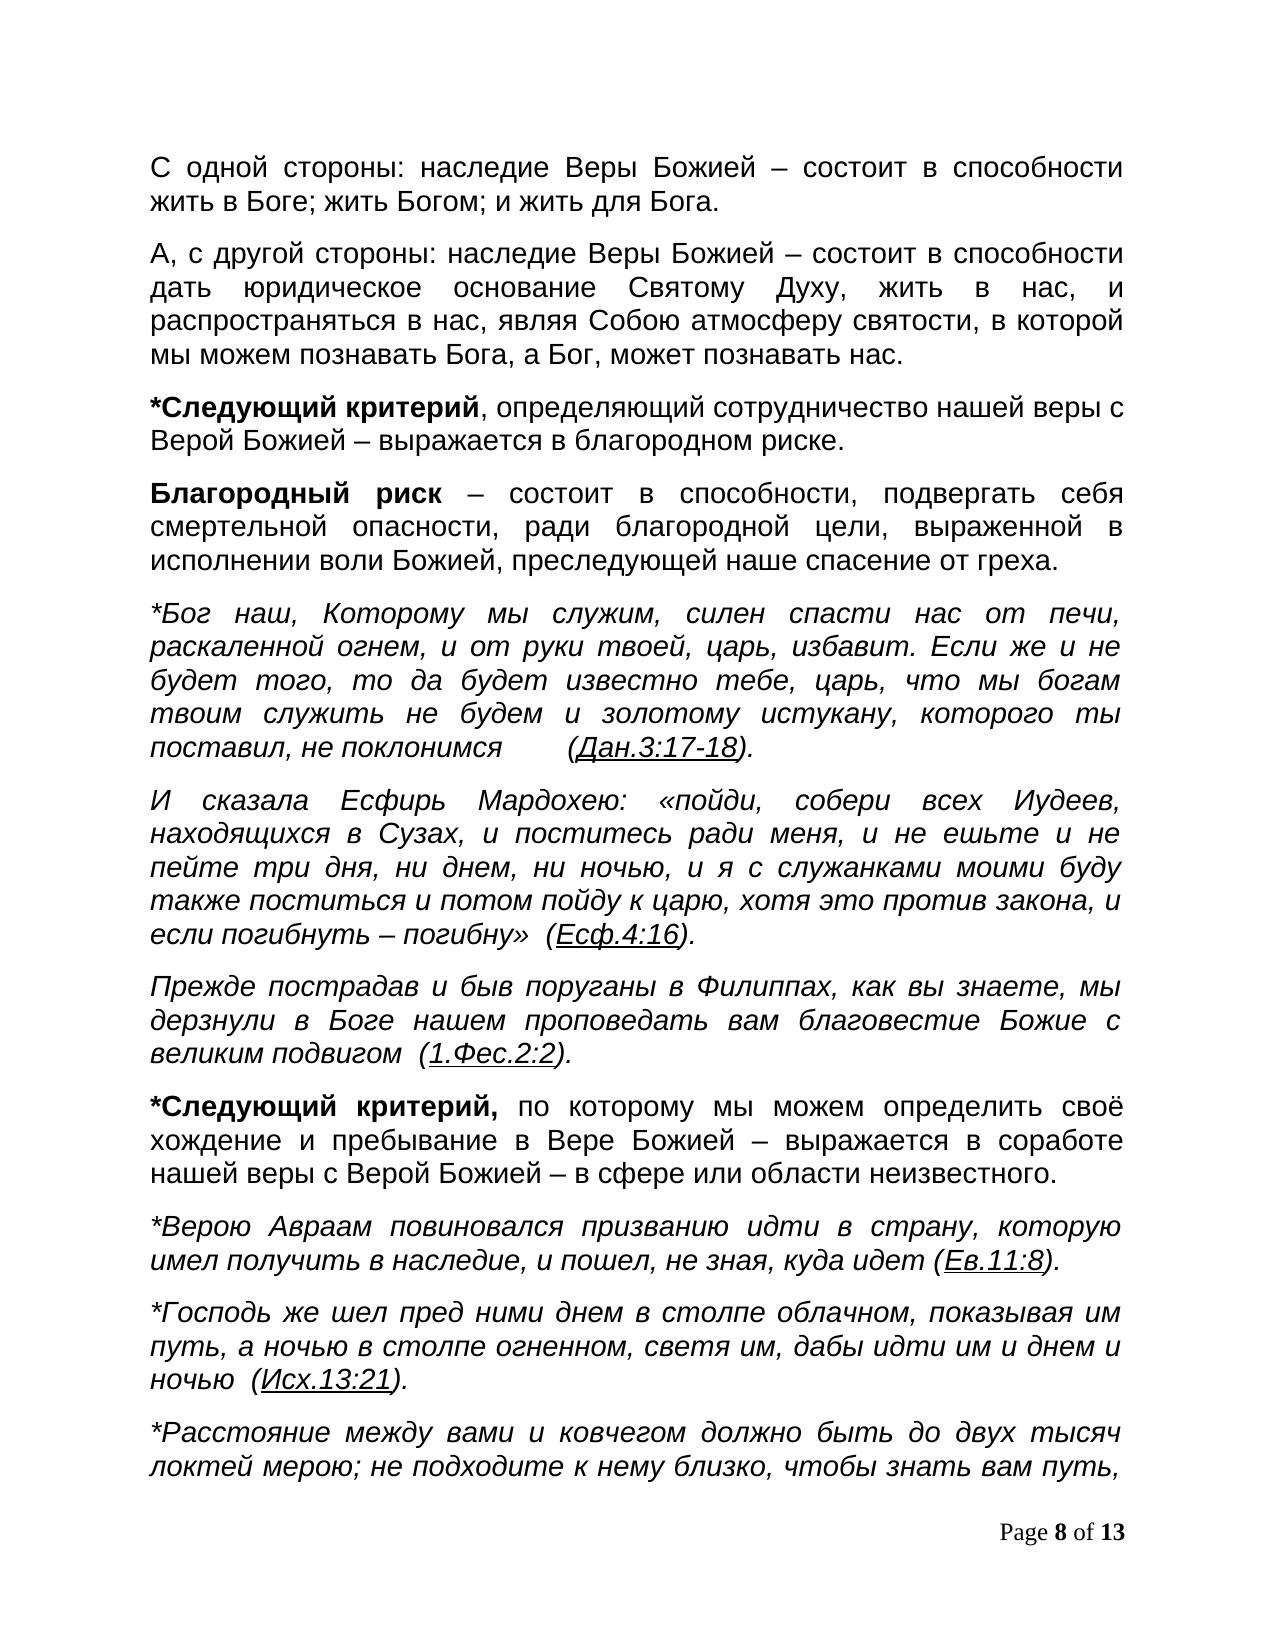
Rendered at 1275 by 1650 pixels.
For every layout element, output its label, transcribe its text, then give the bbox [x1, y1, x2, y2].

text *Следующий критерий, определяющий сотрудничество нашей веры с Верой Божией – выражается в благородном риске. [150, 389, 1125, 457]
text *Господь же шел пред ними днем в столпе облачном, показывая им путь, а ночью в столпе огненном, светя им, дабы идти им и днем и ночью (Исх.13:21). [150, 1295, 1125, 1396]
text Прежде пострадав и быв поруганы в Филиппах, как вы знаете, мы дерзнули в Боге нашем проповедать вам благовестие Божие с великим подвигом (1.Фес.2:2). [150, 969, 1125, 1070]
text Благородный риск – состоит в способности, подвергать себя смертельной опасности, ради благородной цели, выраженной в исполнении воли Божией, преследующей наше спасение от греха. [150, 476, 1125, 576]
text *Бог наш, Которому мы служим, силен спасти нас от печи, раскаленной огнем, и от руки твоей, царь, избавит. Если же и не будет того, то да будет известно тебе, царь, что мы богам твоим служить не будем и золотому истукану, которого ты поставил, не поклонимся (Дан.3:17-18). [150, 596, 1125, 763]
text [150, 1415, 1125, 1482]
text А, с другой стороны: наследие Веры Божией – состоит в способности дать юридическое основание Святому Духу, жить в нас, и распространяться в нас, являя Собою атмосферу святости, в которой мы можем познавать Бога, а Бог, может познавать нас. [150, 236, 1125, 370]
text С одной стороны: наследие Веры Божией – состоит в способности жить в Боге; жить Богом; и жить для Бога. [150, 150, 1125, 217]
text *Следующий критерий, по которому мы можем определить своё хождение и пребывание в Вере Божией – выражается в соработе нашей веры с Верой Божией – в сфере или области неизвестного. [150, 1089, 1125, 1190]
text *Верою Авраам повиновался призванию идти в страну, которую имел получить в наследие, и пошел, не зная, куда идет (Ев.11:8). [150, 1209, 1125, 1276]
text И сказала Есфирь Мардохею: «пойди, собери всех Иудеев, находящихся в Сузах, и поститесь ради меня, и не ешьте и не пейте три дня, ни днем, ни ночью, и я с служанками моими буду также поститься и потом пойду к царю, хотя это против закона, и если погибнуть – погибну» (Есф.4:16). [150, 782, 1125, 950]
